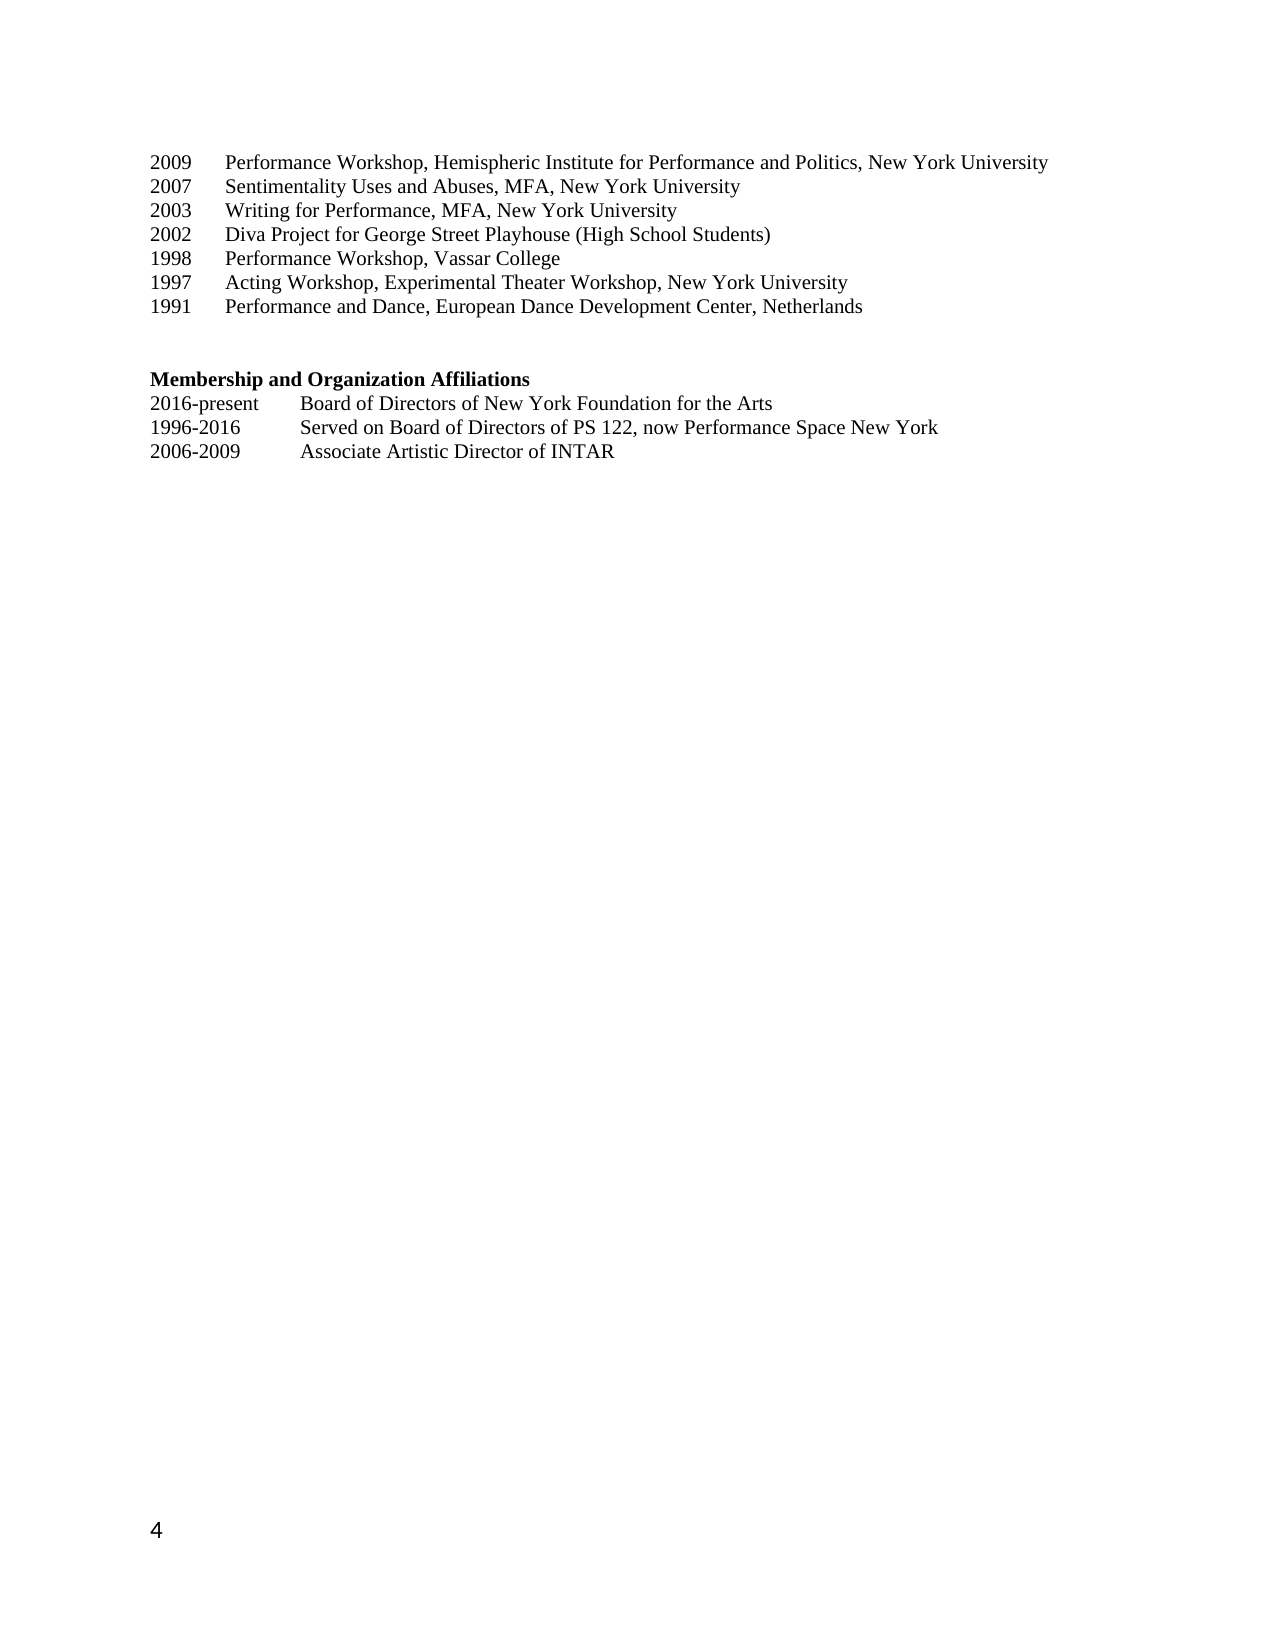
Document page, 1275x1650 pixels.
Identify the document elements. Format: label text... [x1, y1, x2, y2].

text 2002 Diva Project for George Street Playhouse (High School Students) [150, 222, 1125, 246]
text Membership and Organization Affiliations [150, 367, 1125, 391]
text 2009 Performance Workshop, Hemispheric Institute for Performance and Politics, New York University [150, 150, 1125, 174]
text 1996-2016 Served on Board of Directors of PS 122, now Performance Space New York [150, 415, 1125, 439]
text 1997 Acting Workshop, Experimental Theater Workshop, New York University [150, 270, 1125, 294]
text 1991 Performance and Dance, European Dance Development Center, Netherlands [150, 294, 1125, 318]
text 1998 Performance Workshop, Vassar College [150, 246, 1125, 270]
text 2003 Writing for Performance, MFA, New York University [150, 198, 1125, 222]
text 2006-2009 Associate Artistic Director of INTAR [150, 439, 1125, 463]
text 2016-present Board of Directors of New York Foundation for the Arts [150, 391, 1125, 415]
text 2007 Sentimentality Uses and Abuses, MFA, New York University [150, 174, 1125, 198]
